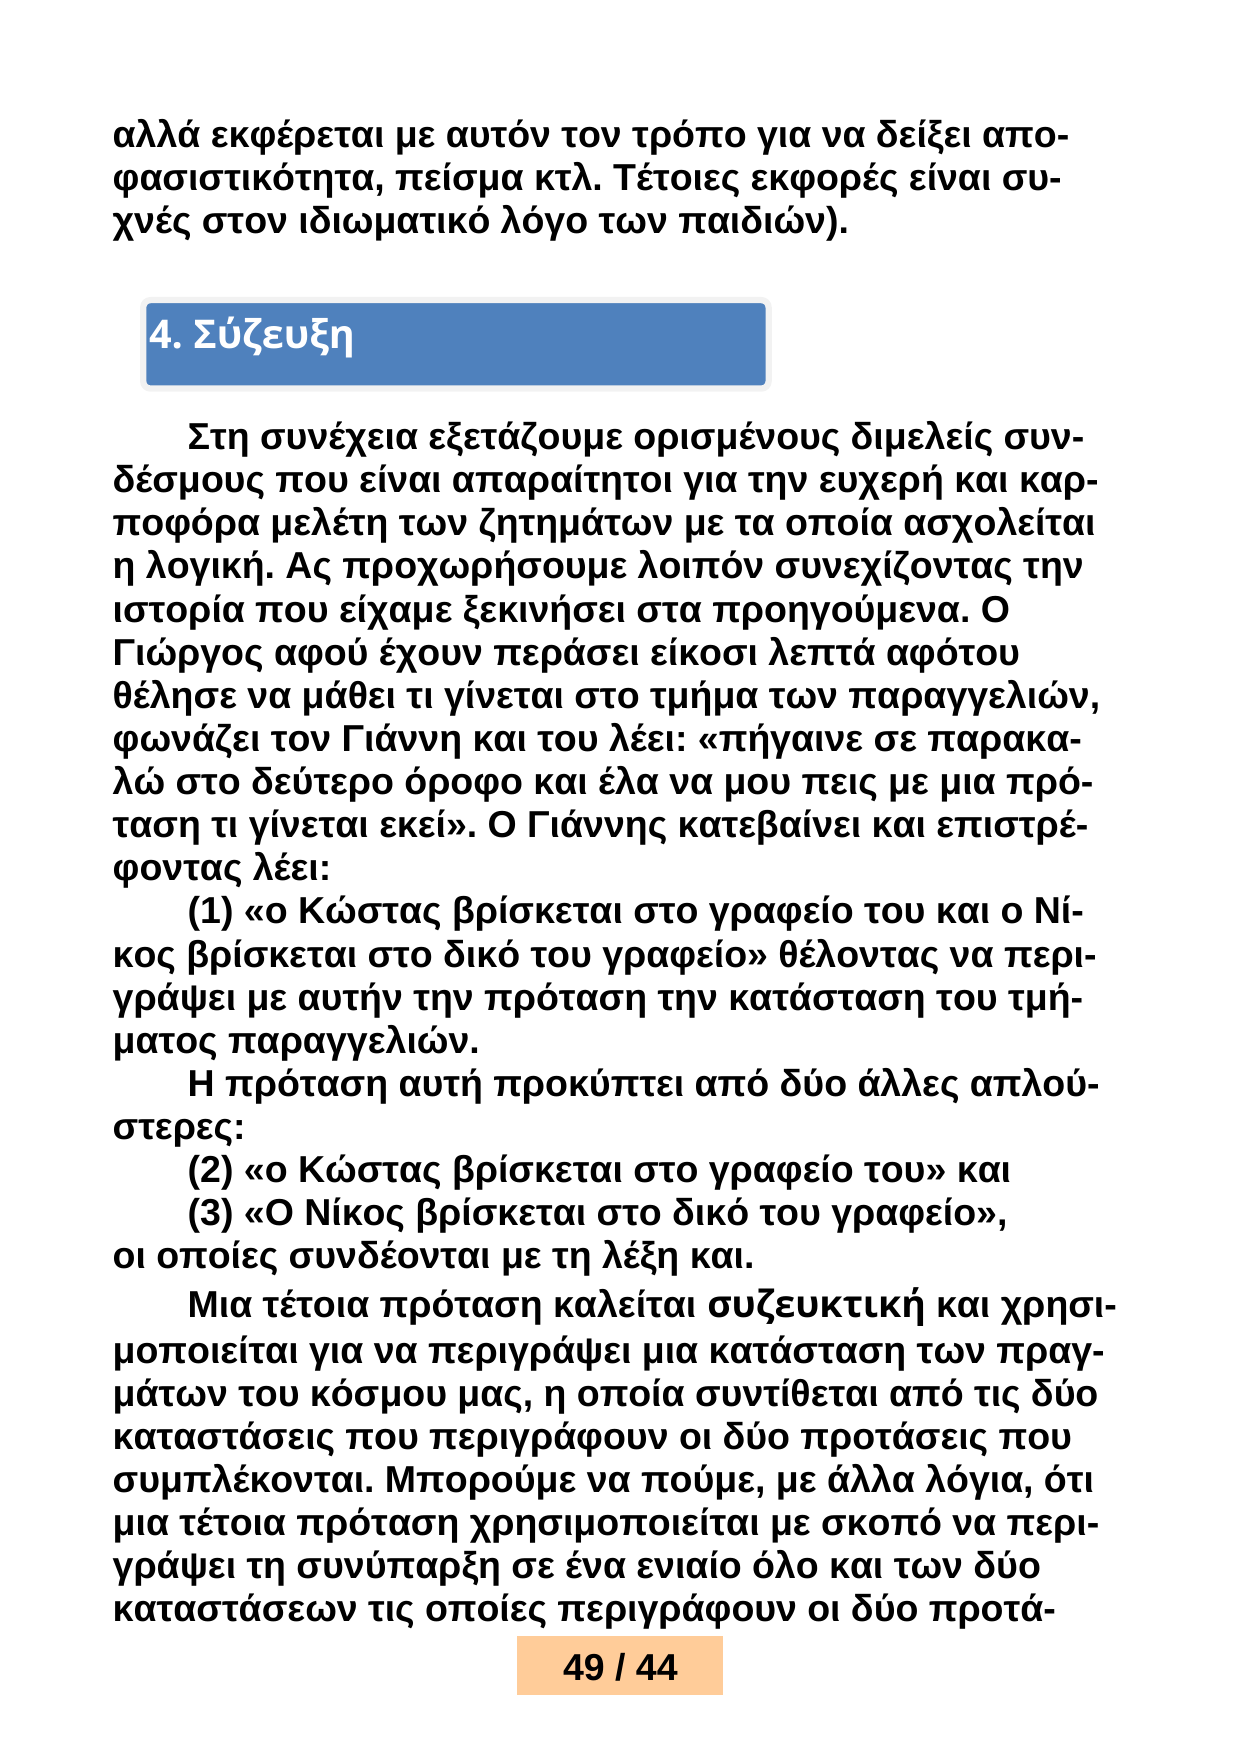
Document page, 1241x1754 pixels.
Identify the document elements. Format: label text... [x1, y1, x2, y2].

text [112, 112, 1128, 242]
text (3) «Ο Νίκος βρίσκεται στο δικό του γραφείο», [112, 1191, 1128, 1234]
text Στη συνέχεια εξετάζουμε ορισμένους διμελείς συν-δέσμους που είναι απαραίτητοι για την ευχερή και καρ-ποφόρα μελέτη των ζητημάτων με τα οποία ασχολείται η λογική. Ας προχωρήσουμε λοιπόν συνεχίζοντας την ιστορία που είχαμε ξεκινήσει στα προηγούμενα. Ο Γιώργος αφού έχουν περάσει είκοσι λεπτά αφότου θέλησε να μάθει τι γίνεται στο τμήμα των παραγγελιών, φωνάζει τον Γιάννη και του λέει: «πήγαινε σε παρακα-λώ στο δεύτερο όροφο και έλα να μου πεις με μια πρό-ταση τι γίνεται εκεί». Ο Γιάννης κατεβαίνει και επιστρέ-φοντας λέει: [112, 414, 1128, 889]
text Η πρόταση αυτή προκύπτει από δύο άλλες απλού-στερες: [112, 1061, 1128, 1147]
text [112, 1277, 1128, 1630]
text (1) «ο Κώστας βρίσκεται στο γραφείο του και ο Νί-κος βρίσκεται στο δικό του γραφείο» θέλοντας να περι-γράψει με αυτήν την πρόταση την κατάσταση του τμή-ματος παραγγελιών. [112, 889, 1128, 1061]
text (2) «ο Κώστας βρίσκεται στο γραφείο του» και [112, 1147, 1128, 1191]
text οι οποίες συνδέονται με τη λέξη και. [112, 1234, 1128, 1277]
